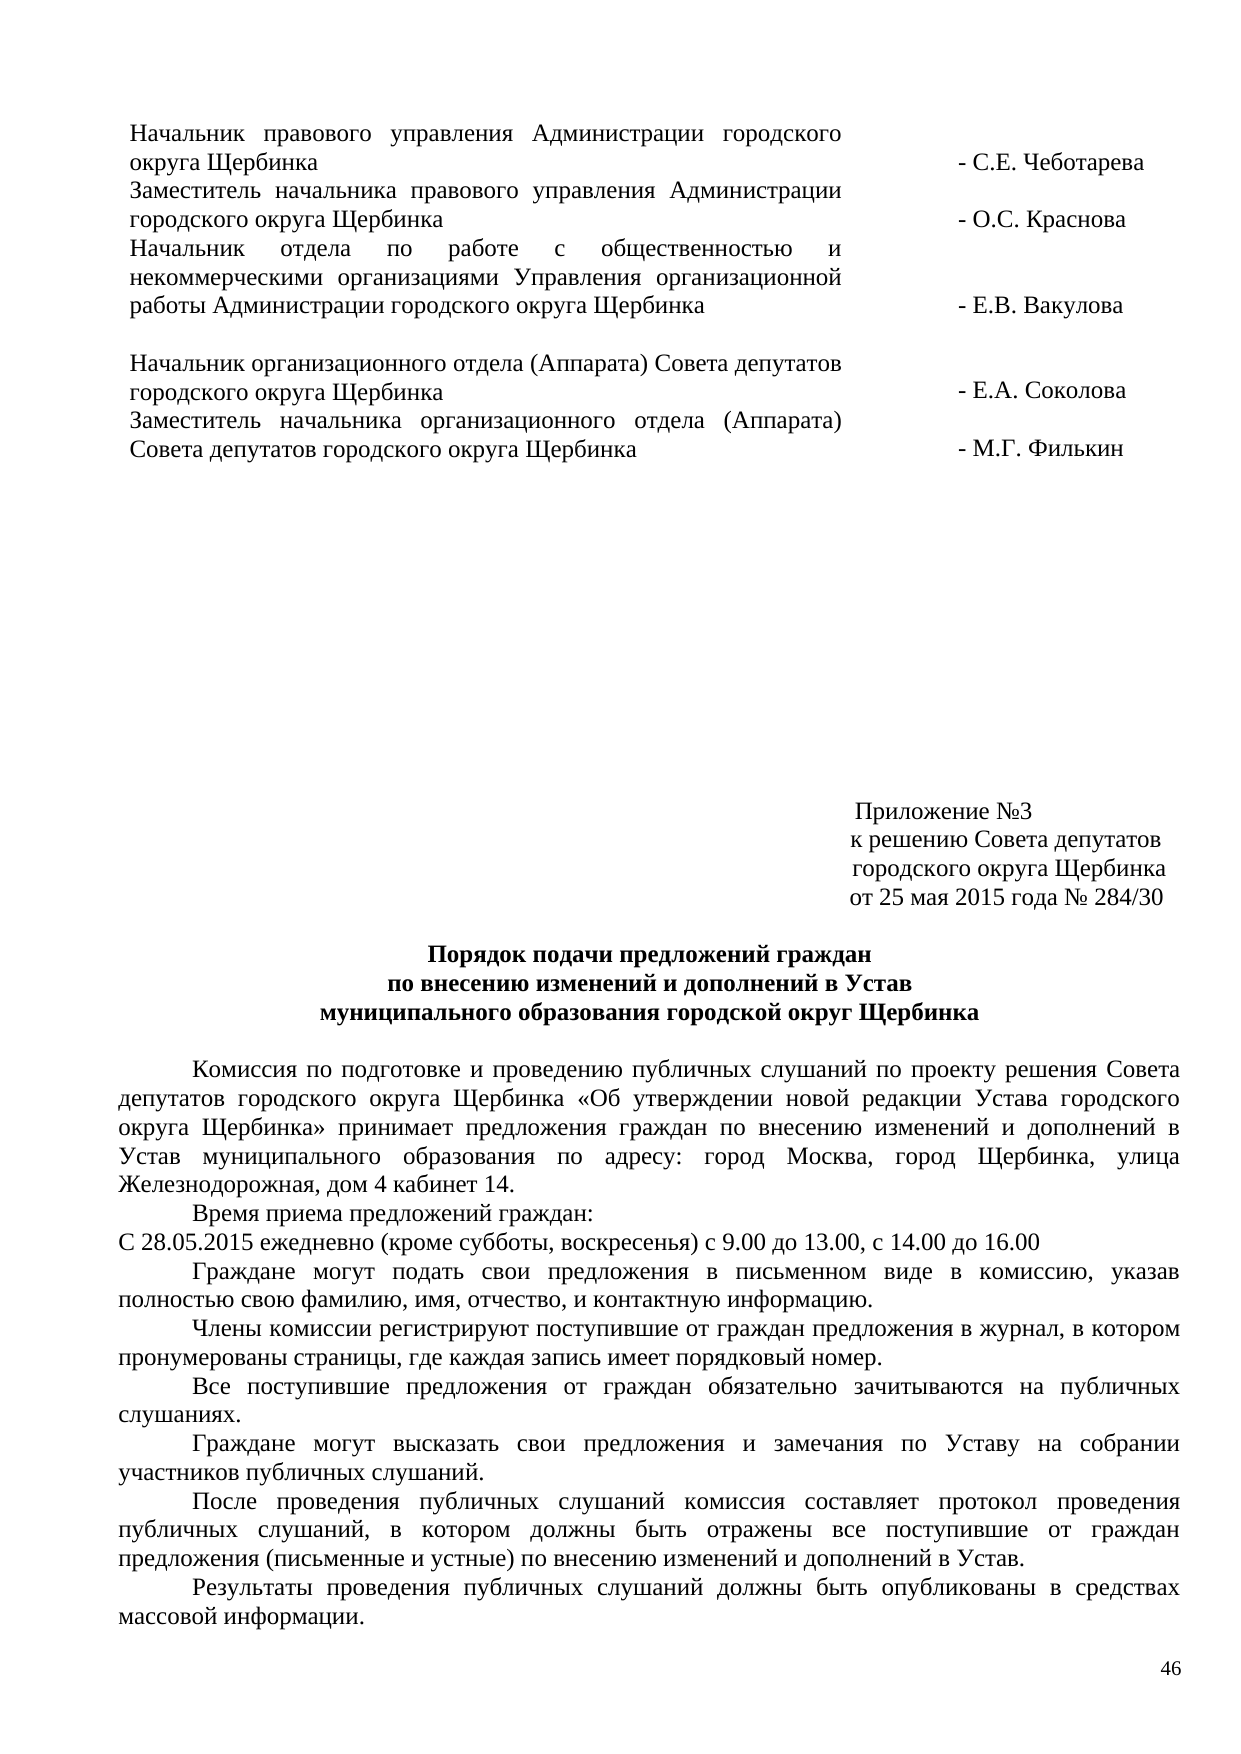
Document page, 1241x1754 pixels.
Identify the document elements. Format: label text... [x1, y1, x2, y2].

text После проведения публичных слушаний комиссия составляет протокол проведения публичных слушаний, в котором должны быть отражены все поступившие от граждан предложения (письменные и устные) по внесению изменений и дополнений в Устав. [118, 1486, 1181, 1572]
text Комиссия по подготовке и проведению публичных слушаний по проекту решения Совета депутатов городского округа Щербинка «Об утверждении новой редакции Устава городского округа Щербинка» принимает предложения граждан по внесению изменений и дополнений в Устав муниципального образования по адресу: город Москва, город Щербинка, улица Железнодорожная, дом 4 кабинет 14. [118, 1054, 1181, 1198]
text Приложение №3 [118, 796, 1181, 824]
text по внесению изменений и дополнений в Устав [118, 968, 1181, 997]
text муниципального образования городской округ Щербинка [118, 997, 1181, 1026]
text от 25 мая 2015 года № 284/30 [118, 882, 1181, 911]
text Порядок подачи предложений граждан [118, 939, 1181, 968]
text С 28.05.2015 ежедневно (кроме субботы, воскресенья) с 9.00 до 13.00, с 14.00 до 16.00 [118, 1227, 1181, 1256]
text к решению Совета депутатов [118, 824, 1181, 853]
text Все поступившие предложения от граждан обязательно зачитываются на публичных слушаниях. [118, 1371, 1181, 1428]
text Результаты проведения публичных слушаний должны быть опубликованы в средствах массовой информации. [118, 1572, 1181, 1629]
text Время приема предложений граждан: [118, 1198, 1181, 1227]
text городского округа Щербинка [118, 853, 1181, 882]
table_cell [853, 118, 1154, 594]
text Граждане могут подать свои предложения в письменном виде в комиссию, указав полностью свою фамилию, имя, отчество, и контактную информацию. [118, 1256, 1181, 1313]
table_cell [118, 118, 853, 594]
text Граждане могут высказать свои предложения и замечания по Уставу на собрании участников публичных слушаний. [118, 1428, 1181, 1486]
text Члены комиссии регистрируют поступившие от граждан предложения в журнал, в котором пронумерованы страницы, где каждая запись имеет порядковый номер. [118, 1313, 1181, 1371]
